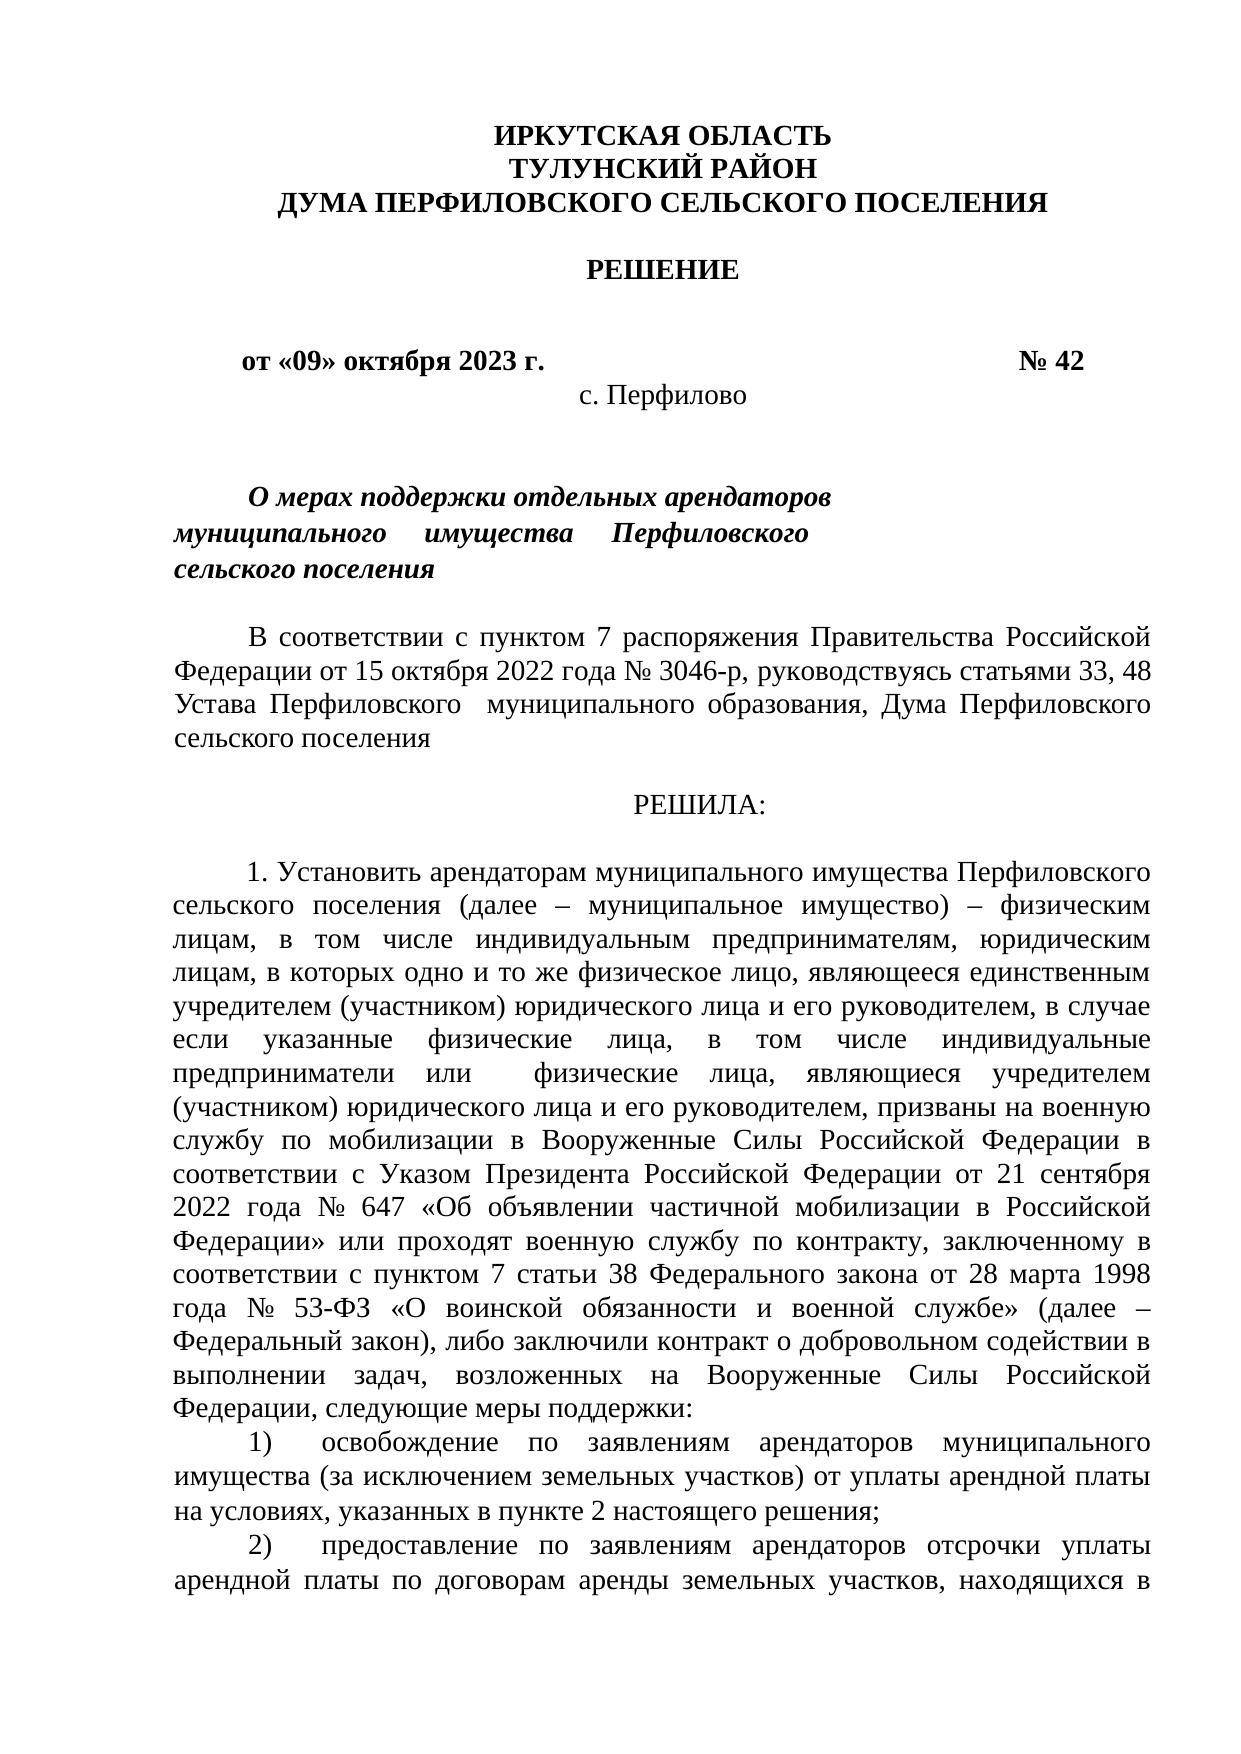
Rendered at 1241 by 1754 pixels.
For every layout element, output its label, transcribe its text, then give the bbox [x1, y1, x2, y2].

text ИРКУТСКАЯ ОБЛАСТЬ [174, 118, 1152, 152]
text РЕШЕНИЕ [174, 252, 1152, 286]
list освобождение по заявлениям арендаторов муниципального имущества (за исключением земельных участков) от уплаты арендной платы на условиях, указанных в пункте 2 настоящего решения; [174, 1424, 1152, 1527]
text ДУМА ПЕРФИЛОВСКОГО СЕЛЬСКОГО ПОСЕЛЕНИЯ [174, 185, 1152, 219]
text 1. Установить арендаторам муниципального имущества Перфиловского сельского поселения (далее – муниципальное имущество) – физическим лицам, в том числе индивидуальным предпринимателям, юридическим лицам, в которых одно и то же физическое лицо, являющееся единственным учредителем (участником) юридического лица и его руководителем, в случае если указанные физические лица, в том числе индивидуальные предприниматели или физические лица, являющиеся учредителем (участником) юридического лица и его руководителем, призваны на военную службу по мобилизации в Вооруженные Силы Российской Федерации в соответствии с Указом Президента Российской Федерации от 21 сентября 2022 года № 647 «Об объявлении частичной мобилизации в Российской Федерации» или проходят военную службу по контракту, заключенному в соответствии с пунктом 7 статьи 38 Федерального закона от 28 марта 1998 года № 53-ФЗ «О воинской обязанности и военной службе» (далее – Федеральный закон), либо заключили контракт о добровольном содействии в выполнении задач, возложенных на Вооруженные Силы Российской Федерации, следующие меры поддержки: [172, 854, 1152, 1424]
text муниципального имущества Перфиловского сельского поселения [174, 515, 809, 585]
text от «09» октября 2023 г. № 42 [174, 343, 1152, 377]
text ТУЛУНСКИЙ РАЙОН [174, 152, 1152, 185]
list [174, 1527, 1152, 1596]
text РЕШИЛА: [174, 787, 1152, 820]
text О мерах поддержки отдельных арендаторов [174, 479, 1152, 513]
text с. Перфилово [174, 377, 1152, 410]
text В соответствии с пунктом 7 распоряжения Правительства Российской Федерации от 15 октября 2022 года № 3046-р, руководствуясь статьями 33, 48 Устава Перфиловского муниципального образования, Дума Перфиловского сельского поселения [174, 619, 1152, 753]
